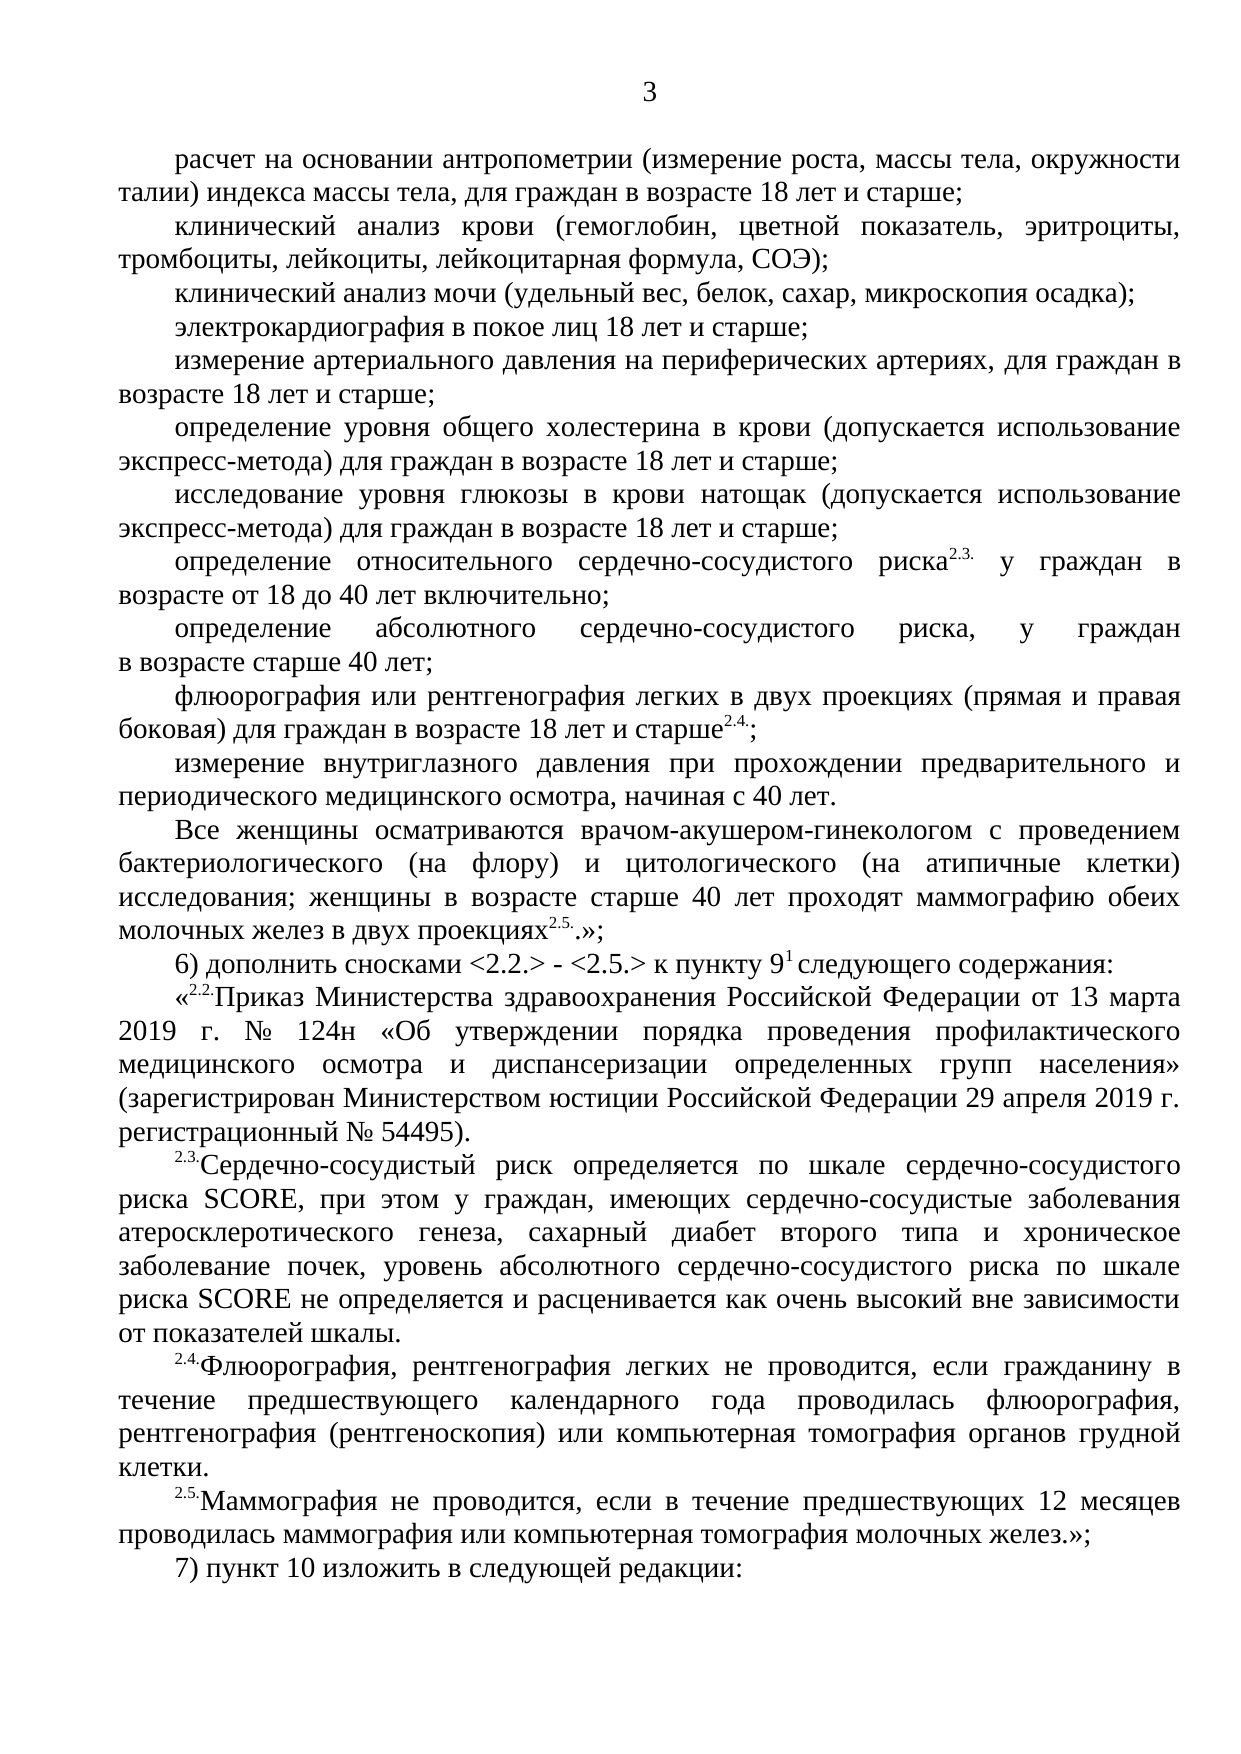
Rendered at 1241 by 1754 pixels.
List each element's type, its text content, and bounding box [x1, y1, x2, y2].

text определение относительного сердечно-сосудистого риска2.3. у граждан в возрасте от 18 до 40 лет включительно; [118, 543, 1181, 611]
text расчет на основании антропометрии (измерение роста, массы тела, окружности талии) индекса массы тела, для граждан в возрасте 18 лет и старше; [118, 141, 1181, 208]
text 7) пункт 10 изложить в следующей редакции: [118, 1550, 1137, 1583]
text определение абсолютного сердечно-сосудистого риска, у граждан в возрасте старше 40 лет; [118, 611, 1181, 678]
text Все женщины осматриваются врачом-акушером-гинекологом с проведением бактериологического (на флору) и цитологического (на атипичные клетки) исследования; женщины в возрасте старше 40 лет проходят маммографию обеих молочных желез в двух проекциях2.5..»; [118, 812, 1181, 946]
text флюорография или рентгенография легких в двух проекциях (прямая и правая боковая) для граждан в возрасте 18 лет и старше2.4.; [118, 678, 1181, 745]
text клинический анализ крови (гемоглобин, цветной показатель, эритроциты, тромбоциты, лейкоциты, лейкоцитарная формула, СОЭ); [118, 208, 1181, 275]
text электрокардиография в покое лиц 18 лет и старше; [118, 309, 1137, 342]
text клинический анализ мочи (удельный вес, белок, сахар, микроскопия осадка); [118, 275, 1181, 309]
text 2.5.Маммография не проводится, если в течение предшествующих 12 месяцев проводилась маммография или компьютерная томография молочных желез.»; [118, 1483, 1181, 1550]
text исследование уровня глюкозы в крови натощак (допускается использование экспресс-метода) для граждан в возрасте 18 лет и старше; [118, 476, 1181, 543]
text определение уровня общего холестерина в крови (допускается использование экспресс-метода) для граждан в возрасте 18 лет и старше; [118, 409, 1181, 476]
text измерение внутриглазного давления при прохождении предварительного и периодического медицинского осмотра, начиная с 40 лет. [118, 745, 1181, 812]
text «2.2.Приказ Министерства здравоохранения Российской Федерации от 13 марта 2019 г. № 124н «Об утверждении порядка проведения профилактического медицинского осмотра и диспансеризации определенных групп населения» (зарегистрирован Министерством юстиции Российской Федерации 29 апреля 2019 г. регистрационный № 54495). [118, 979, 1181, 1147]
text 6) дополнить сносками <2.2.> - <2.5.> к пункту 91 следующего содержания: [118, 946, 1181, 979]
text 2.4.Флюорография, рентгенография легких не проводится, если гражданину в течение предшествующего календарного года проводилась флюорография, рентгенография (рентгеноскопия) или компьютерная томография органов грудной клетки. [118, 1348, 1181, 1483]
text измерение артериального давления на периферических артериях, для граждан в возрасте 18 лет и старше; [118, 342, 1181, 409]
text 2.3.Сердечно-сосудистый риск определяется по шкале сердечно-сосудистого риска SCORE, при этом у граждан, имеющих сердечно-сосудистые заболевания атеросклеротического генеза, сахарный диабет второго типа и хроническое заболевание почек, уровень абсолютного сердечно-сосудистого риска по шкале риска SCORE не определяется и расценивается как очень высокий вне зависимости от показателей шкалы. [118, 1147, 1181, 1348]
